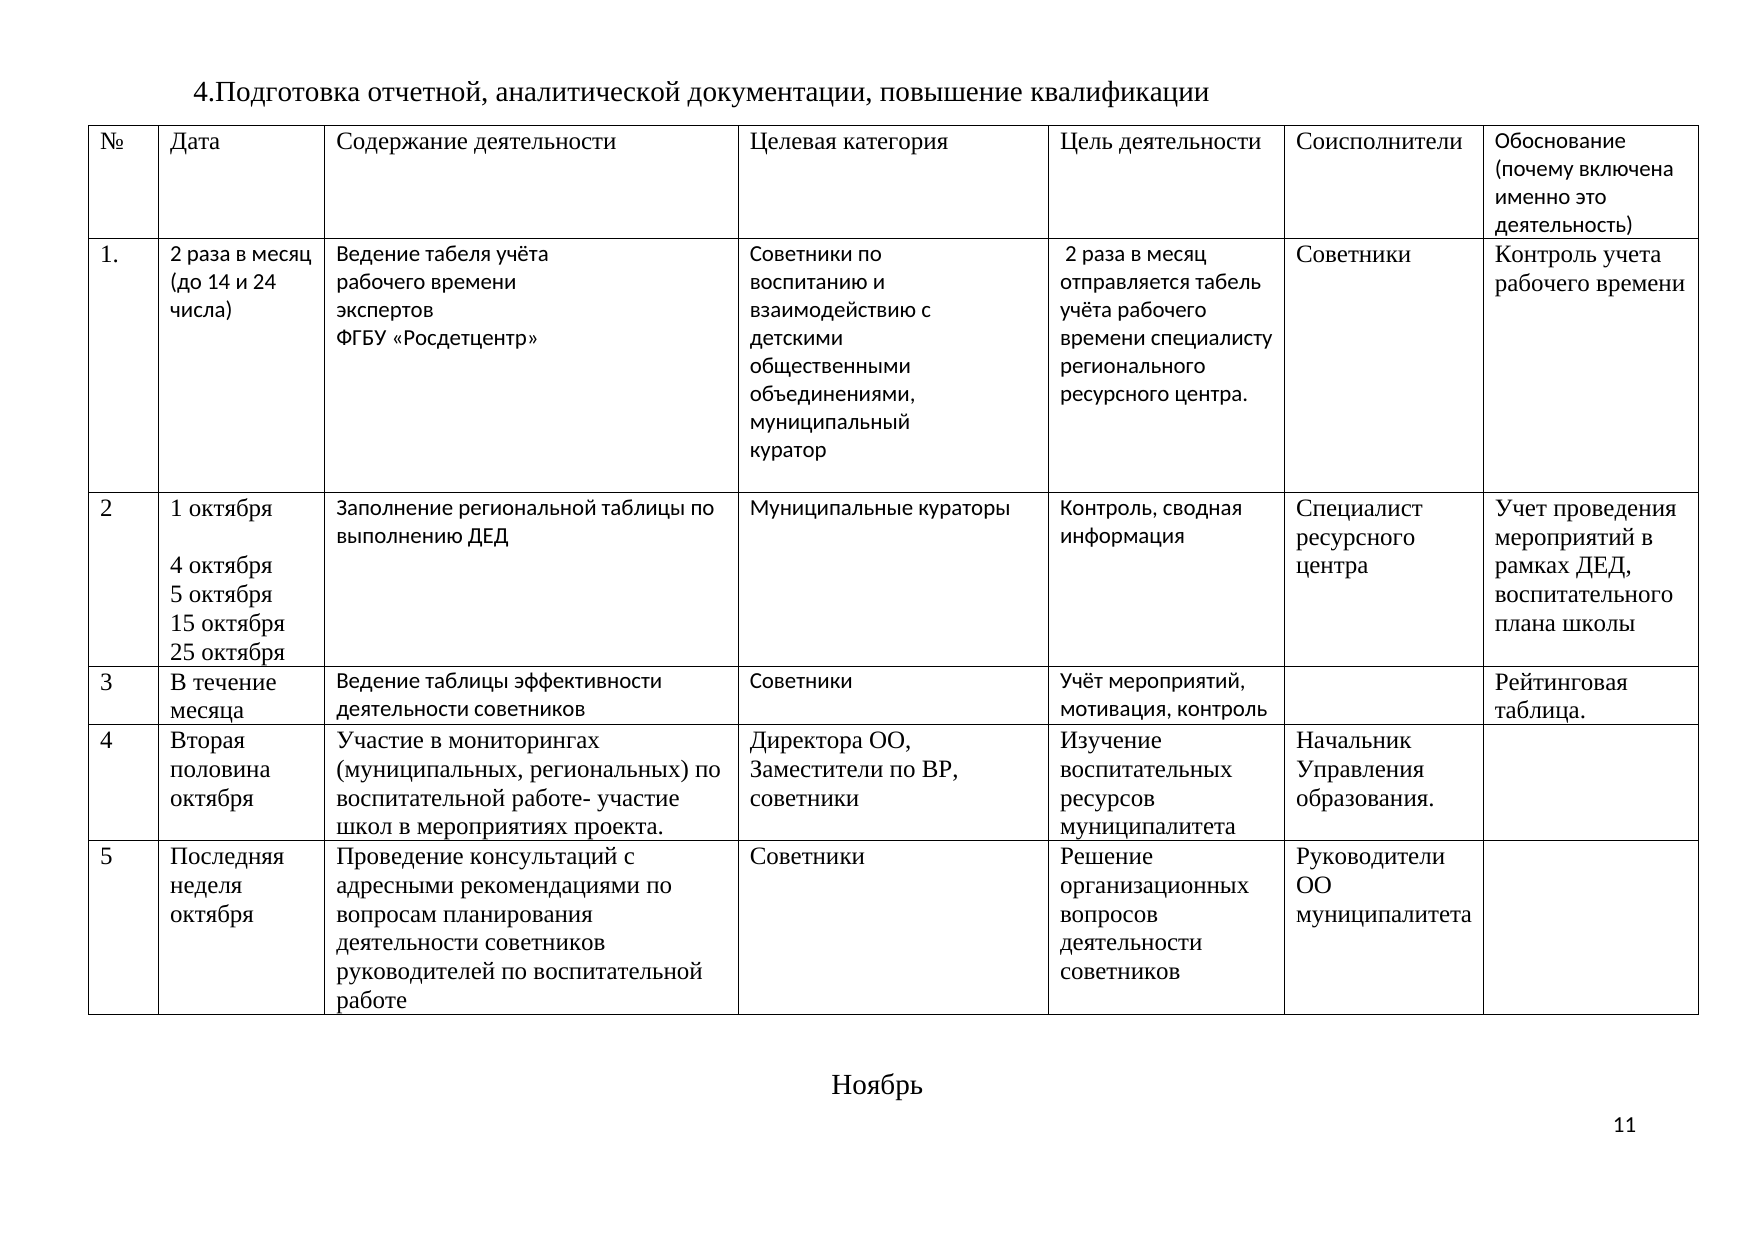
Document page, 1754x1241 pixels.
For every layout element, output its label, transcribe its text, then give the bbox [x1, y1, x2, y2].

table_cell [1484, 725, 1698, 840]
table_cell 2 [89, 493, 158, 666]
table_cell Заполнение региональной таблицы по выполнению ДЕД [325, 493, 738, 666]
table_cell Решение организационных вопросов деятельности советников [1049, 841, 1284, 1014]
table_cell Советники по воспитанию и взаимодействию с детскими общественными объединениями, муниципальный куратор [739, 239, 1048, 492]
table_cell Муниципальные кураторы [739, 493, 1048, 666]
table_cell 5 [89, 841, 158, 1014]
table_header Обоснование (почему включена именно это деятельность) [1484, 126, 1698, 238]
table_cell Учет проведения мероприятий в рамках ДЕД, воспитательного плана школы [1484, 493, 1698, 666]
text Ноябрь [118, 1067, 1636, 1101]
table_cell Изучение воспитательных ресурсов муниципалитета [1049, 725, 1284, 840]
table_cell Советники [1285, 239, 1483, 492]
table_header Соисполнители [1285, 126, 1483, 238]
table_cell Вторая половина октября [159, 725, 324, 840]
list 4.Подготовка отчетной, аналитической документации, повышение квалификации [193, 74, 1636, 107]
table_cell 2 раза в месяц (до 14 и 24 числа) [159, 239, 324, 492]
table_header Цель деятельности [1049, 126, 1284, 238]
table_cell 1 октября 4 октября 5 октября 15 октября 25 октября [159, 493, 324, 666]
table_header № [89, 126, 158, 238]
table_cell В течение месяца [159, 667, 324, 724]
table_cell Ведение табеля учёта рабочего времени экспертов ФГБУ «Росдетцентр» [325, 239, 738, 492]
table_cell Советники [739, 841, 1048, 1014]
table_cell 4 [89, 725, 158, 840]
table_cell Проведение консультаций с адресными рекомендациями по вопросам планирования деятельности советников руководителей по воспитательной работе [325, 841, 738, 1014]
table_cell Специалист ресурсного центра [1285, 493, 1483, 666]
table_cell Ведение таблицы эффективности деятельности советников [325, 667, 738, 724]
table_cell Рейтинговая таблица. [1484, 667, 1698, 724]
table_cell Советники [739, 667, 1048, 724]
table_cell 1. [89, 239, 158, 492]
table_cell 3 [89, 667, 158, 724]
table_header Дата [159, 126, 324, 238]
table_cell Последняя неделя октября [159, 841, 324, 1014]
table_cell 2 раза в месяц отправляется табель учёта рабочего времени специалисту регионального ресурсного центра. [1049, 239, 1284, 492]
table_cell Контроль учета рабочего времени [1484, 239, 1698, 492]
table_cell [1285, 667, 1483, 724]
table_header Целевая категория [739, 126, 1048, 238]
table_cell Начальник Управления образования. [1285, 725, 1483, 840]
table_cell Учёт мероприятий, мотивация, контроль [1049, 667, 1284, 724]
table_cell Контроль, сводная информация [1049, 493, 1284, 666]
table_header Содержание деятельности [325, 126, 738, 238]
table_cell [1484, 841, 1698, 1014]
table_cell Участие в мониторингах (муниципальных, региональных) по воспитательной работе- участие школ в мероприятиях проекта. [325, 725, 738, 840]
table_cell Директора ОО, Заместители по ВР, советники [739, 725, 1048, 840]
table_cell Руководители ОО муниципалитета [1285, 841, 1483, 1014]
